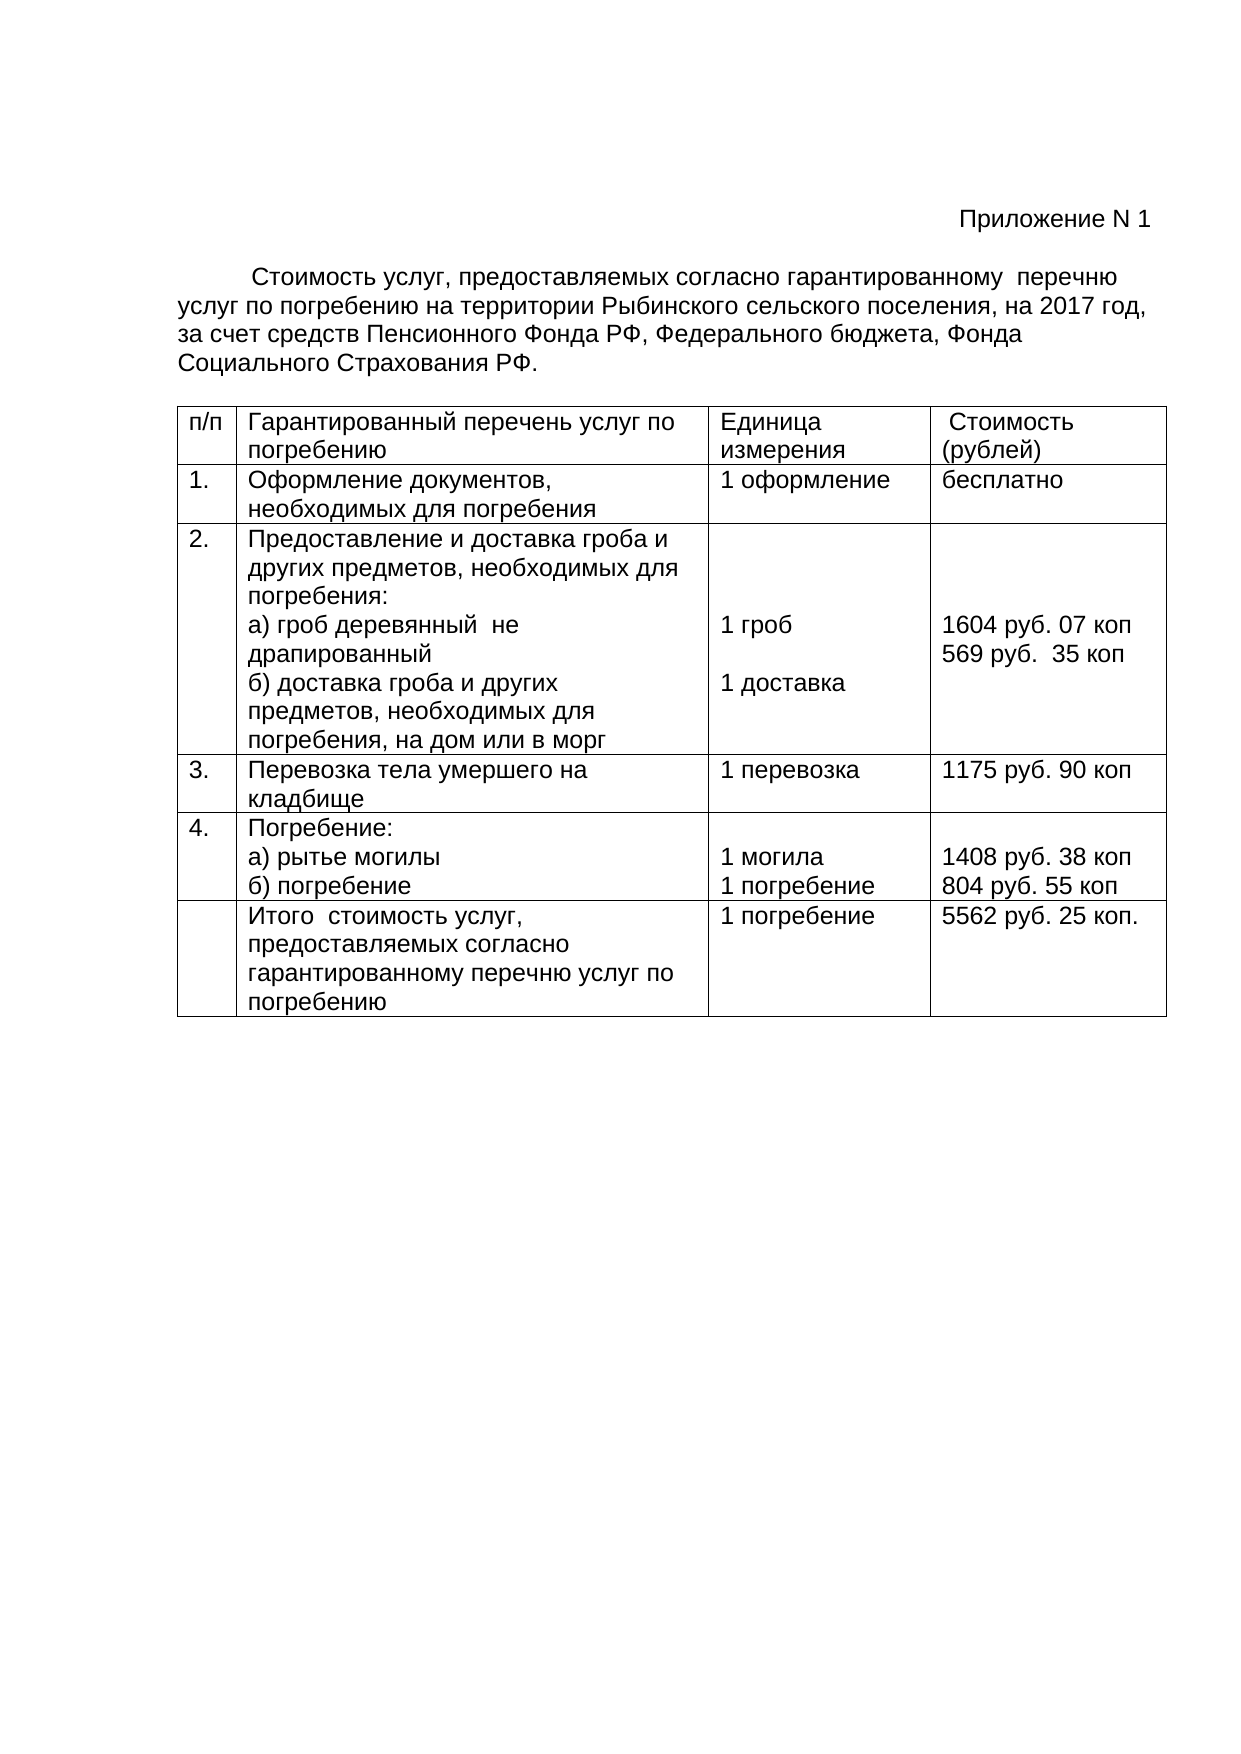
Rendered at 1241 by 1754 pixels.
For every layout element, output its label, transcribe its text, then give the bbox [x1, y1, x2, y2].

table_cell бесплатно [931, 465, 1166, 523]
table_cell Предоставление и доставка гроба и других предметов, необходимых для погребения: а) гроб деревянный не драпированный б) доставка гроба и других предметов, необходимых для погребения, на дом или в морг [237, 524, 708, 754]
text Приложение N 1 [177, 204, 1152, 233]
table_cell [178, 901, 236, 1016]
table_cell 4. [178, 813, 236, 899]
table_header Гарантированный перечень услуг по погребению [237, 407, 708, 464]
table_cell 1 могила 1 погребение [709, 813, 930, 899]
table_cell 1175 руб. 90 коп [931, 755, 1166, 812]
table_cell 5562 руб. 25 коп. [931, 901, 1166, 1016]
table_cell 1408 руб. 38 коп 804 руб. 55 коп [931, 813, 1166, 899]
table_header п/п [178, 407, 236, 464]
table_cell 1 перевозка [709, 755, 930, 812]
table_cell 1604 руб. 07 коп 569 руб. 35 коп [931, 524, 1166, 754]
table_cell Погребение: а) рытье могилы б) погребение [237, 813, 708, 899]
table_cell 1 погребение [709, 901, 930, 1016]
table_cell 1 гроб 1 доставка [709, 524, 930, 754]
table_cell Перевозка тела умершего на кладбище [237, 755, 708, 812]
table_header Единица измерения [709, 407, 930, 464]
table_cell 3. [178, 755, 236, 812]
table_cell 1 оформление [709, 465, 930, 523]
table_cell Итого стоимость услуг, предоставляемых согласно гарантированному перечню услуг по погребению [237, 901, 708, 1016]
text Стоимость услуг, предоставляемых согласно гарантированному перечню услуг по погребению на территории Рыбинского сельского поселения, на 2017 год, за счет средств Пенсионного Фонда РФ, Федерального бюджета, Фонда Социального Страхования РФ. [177, 262, 1152, 377]
table_cell 1. [178, 465, 236, 523]
table_header Стоимость (рублей) [931, 407, 1166, 464]
table_cell Оформление документов, необходимых для погребения [237, 465, 708, 523]
table_cell 2. [178, 524, 236, 754]
